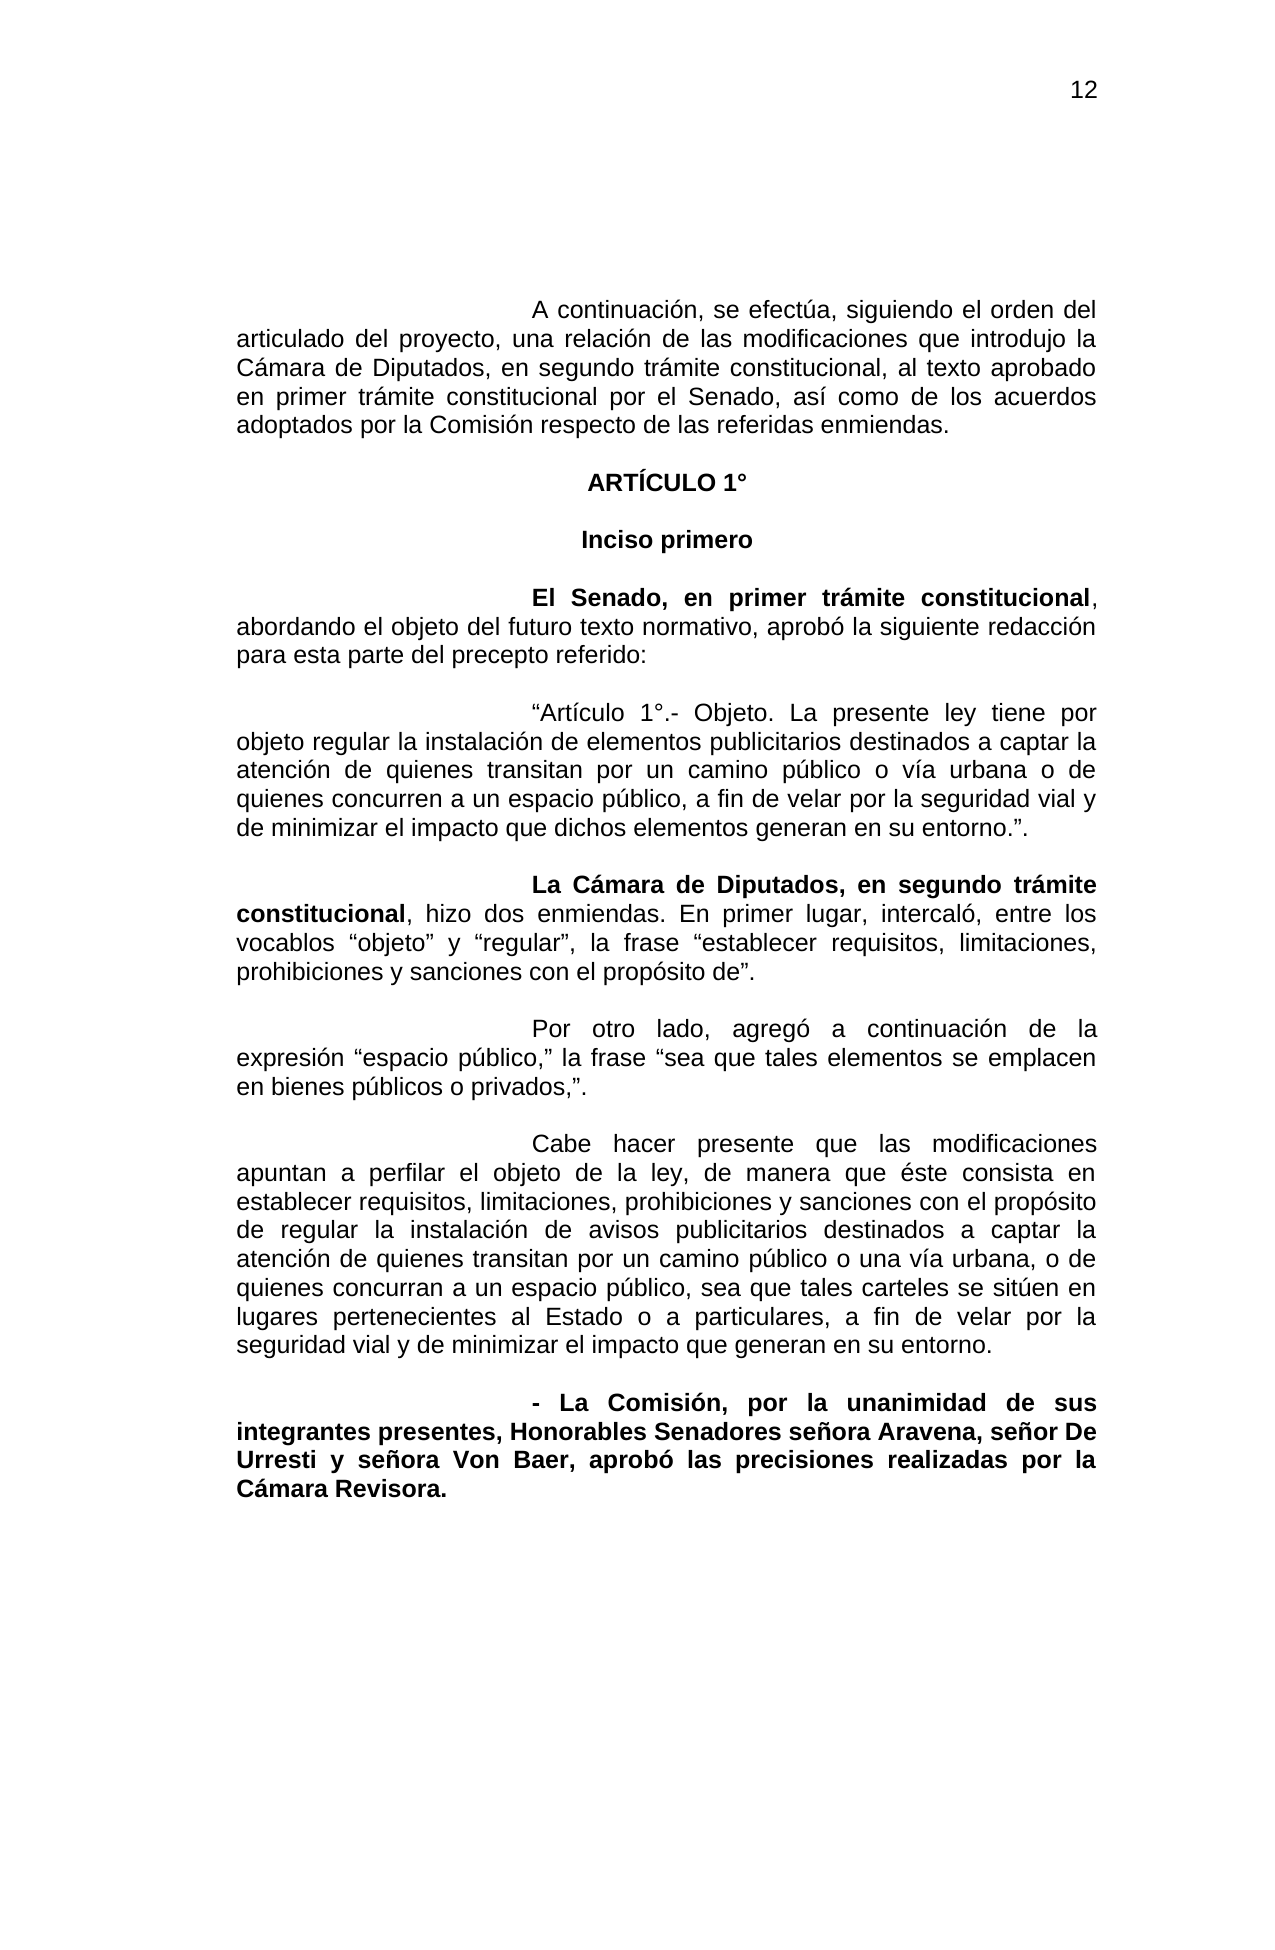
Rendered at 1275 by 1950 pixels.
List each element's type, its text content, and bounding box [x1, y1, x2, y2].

text Cabe hacer presente que las modificaciones apuntan a perfilar el objeto de la ley, de manera que éste consista en establecer requisitos, limitaciones, prohibiciones y sanciones con el propósito de regular la instalación de avisos publicitarios destinados a captar la atención de quienes transitan por un camino público o una vía urbana, o de quienes concurran a un espacio público, sea que tales carteles se sitúen en lugares pertenecientes al Estado o a particulares, a fin de velar por la seguridad vial y de minimizar el impacto que generan en su entorno. [236, 1129, 1098, 1359]
text “Artículo 1°.- Objeto. La presente ley tiene por objeto regular la instalación de elementos publicitarios destinados a captar la atención de quienes transitan por un camino público o vía urbana o de quienes concurren a un espacio público, a fin de velar por la seguridad vial y de minimizar el impacto que dichos elementos generan en su entorno.”. [236, 698, 1098, 842]
text El Senado, en primer trámite constitucional, abordando el objeto del futuro texto normativo, aprobó la siguiente redacción para esta parte del precepto referido: [236, 583, 1098, 669]
text ARTÍCULO 1° [236, 468, 1098, 497]
text A continuación, se efectúa, siguiendo el orden del articulado del proyecto, una relación de las modificaciones que introdujo la Cámara de Diputados, en segundo trámite constitucional, al texto aprobado en primer trámite constitucional por el Senado, así como de los acuerdos adoptados por la Comisión respecto de las referidas enmiendas. [236, 295, 1098, 439]
text Inciso primero [236, 525, 1098, 554]
text La Cámara de Diputados, en segundo trámite constitucional, hizo dos enmiendas. En primer lugar, intercaló, entre los vocablos “objeto” y “regular”, la frase “establecer requisitos, limitaciones, prohibiciones y sanciones con el propósito de”. [236, 870, 1098, 985]
text - La Comisión, por la unanimidad de sus integrantes presentes, Honorables Senadores señora Aravena, señor De Urresti y señora Von Baer, aprobó las precisiones realizadas por la Cámara Revisora. [236, 1388, 1098, 1503]
text Por otro lado, agregó a continuación de la expresión “espacio público,” la frase “sea que tales elementos se emplacen en bienes públicos o privados,”. [236, 1014, 1098, 1100]
